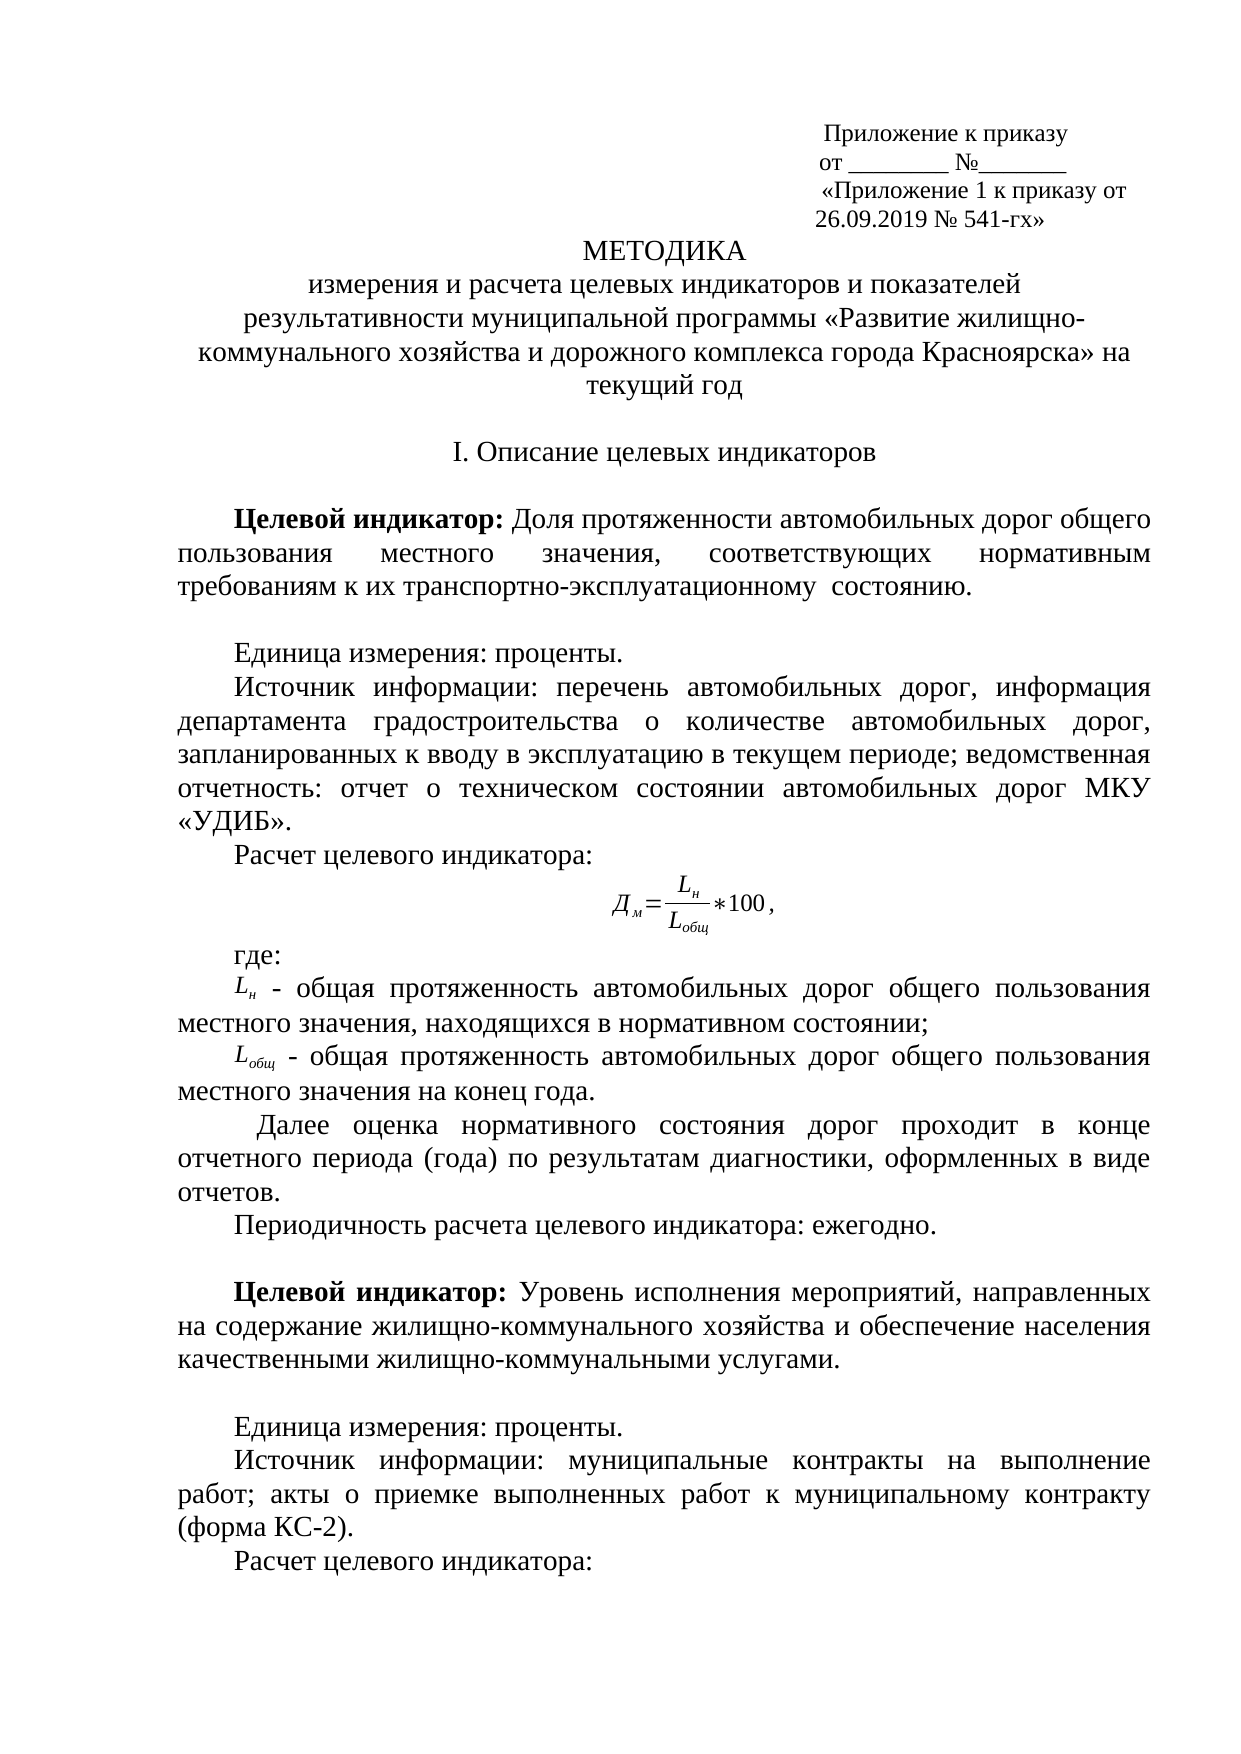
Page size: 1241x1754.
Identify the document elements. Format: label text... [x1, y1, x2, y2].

text Далее оценка нормативного состояния дорог проходит в конце отчетного периода (года) по результатам диагностики, оформленных в виде отчетов. [177, 1107, 1152, 1207]
text Периодичность расчета целевого индикатора: ежегодно. [177, 1207, 1152, 1241]
text - общая протяженность автомобильных дорог общего пользования местного значения, находящихся в нормативном состоянии; [177, 970, 1152, 1038]
text Источник информации: перечень автомобильных дорог, информация департамента градостроительства о количестве автомобильных дорог, запланированных к вводу в эксплуатацию в текущем периоде; ведомственная отчетность: отчет о техническом состоянии автомобильных дорог МКУ «УДИБ». [177, 669, 1152, 837]
text где: [177, 937, 1152, 970]
text - общая протяженность автомобильных дорог общего пользования местного значения на конец года. [177, 1038, 1152, 1107]
text Расчет целевого индикатора: [177, 1543, 1152, 1576]
text 26.09.2019 № 541-гх» [177, 204, 1152, 233]
text Расчет целевого индикатора: [177, 837, 1152, 870]
text измерения и расчета целевых индикаторов и показателей [177, 267, 1152, 300]
text от ________ №_______ [177, 147, 1152, 176]
text Приложение к приказу [177, 118, 1152, 147]
text результативности муниципальной программы «Развитие жилищно-коммунального хозяйства и дорожного комплекса города Красноярска» на текущий год [177, 300, 1152, 401]
text МЕТОДИКА [177, 233, 1152, 267]
text Единица измерения: проценты. [177, 1409, 1152, 1442]
text Целевой индикатор: Уровень исполнения мероприятий, направленных на содержание жилищно-коммунального хозяйства и обеспечение населения качественными жилищно-коммунальными услугами. [177, 1274, 1152, 1375]
text I. Описание целевых индикаторов [177, 434, 1152, 468]
text Источник информации: муниципальные контракты на выполнение работ; акты о приемке выполненных работ к муниципальному контракту (форма КС-2). [177, 1442, 1152, 1543]
text Единица измерения: проценты. [177, 636, 1152, 669]
text Целевой индикатор: Доля протяженности автомобильных дорог общего пользования местного значения, соответствующих нормативным требованиям к их транспортно-эксплуатационному состоянию. [177, 501, 1152, 602]
text «Приложение 1 к приказу от [177, 176, 1152, 204]
